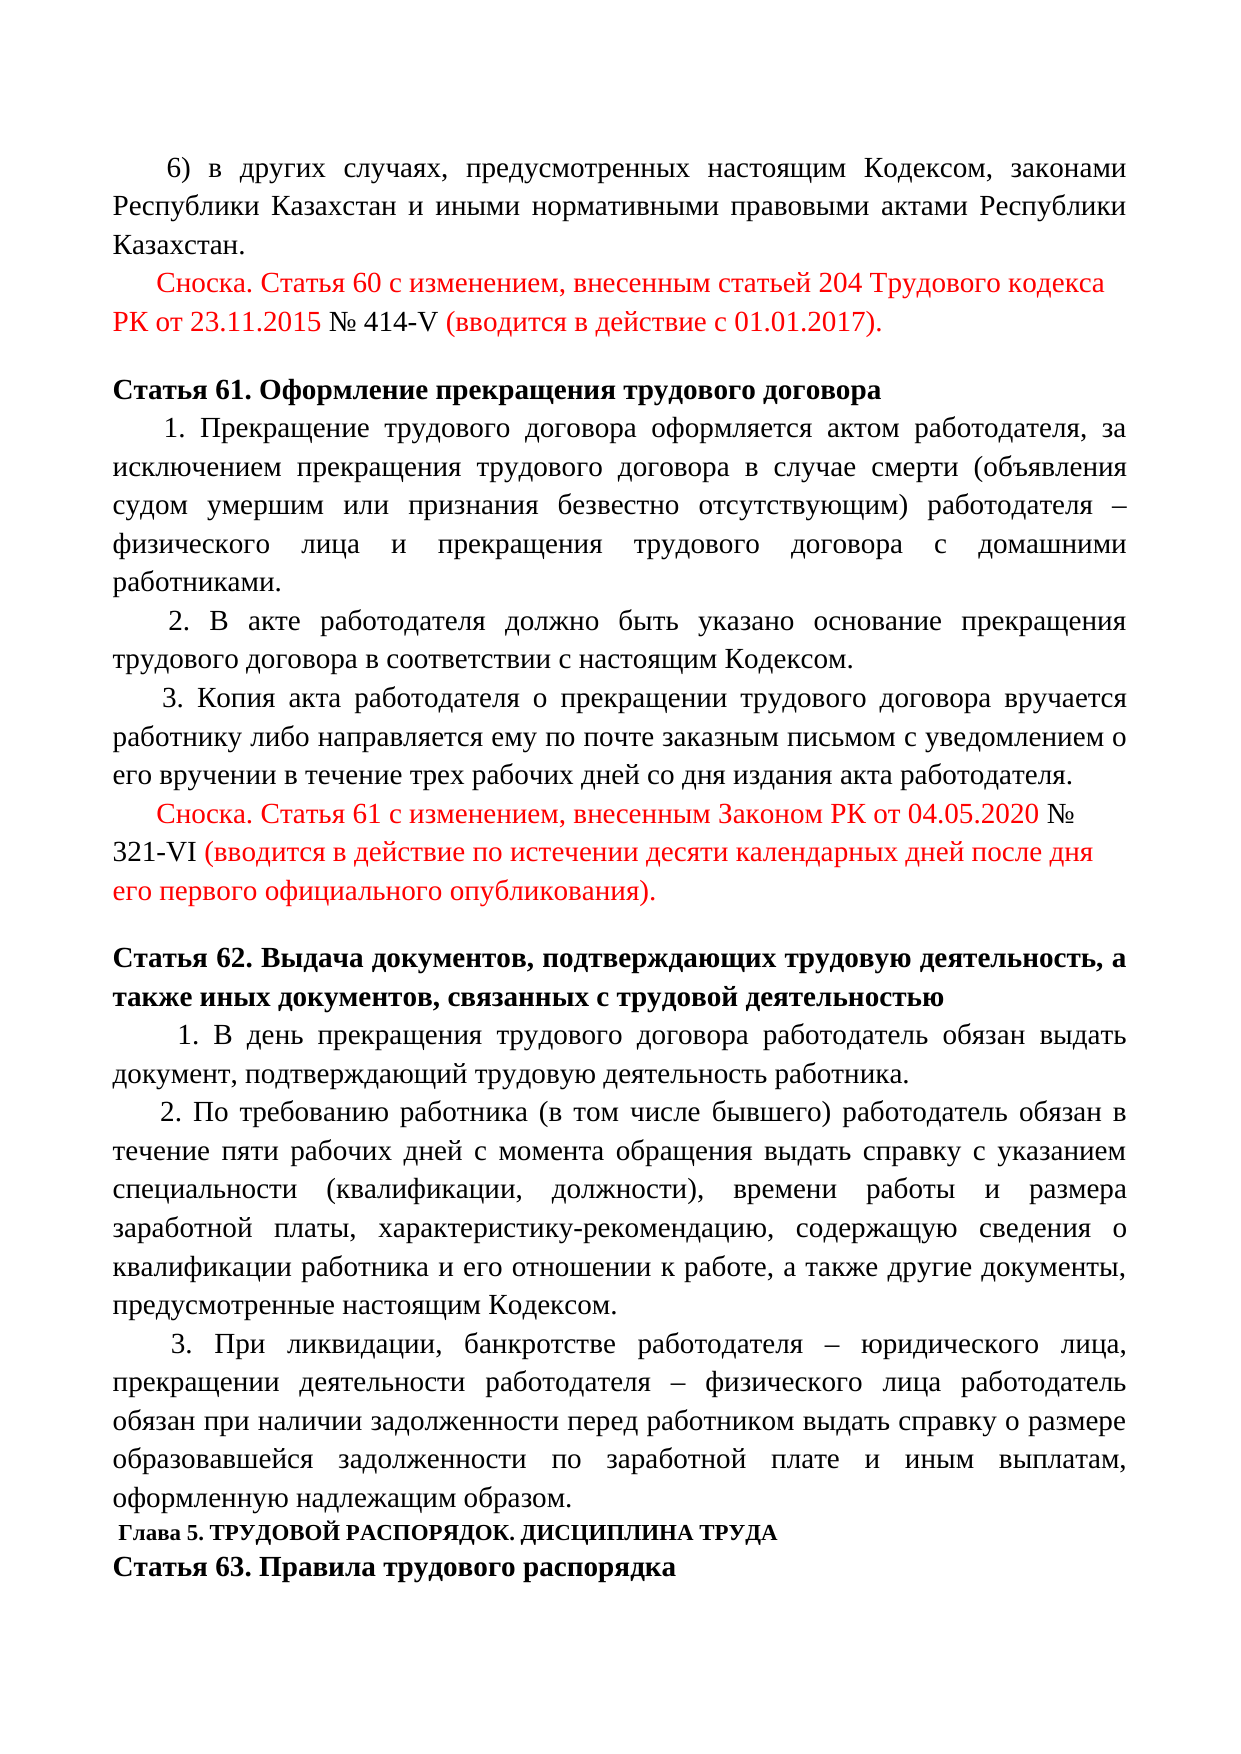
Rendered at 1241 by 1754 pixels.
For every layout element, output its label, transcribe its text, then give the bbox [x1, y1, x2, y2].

text Глава 5. ТРУДОВОЙ РАСПОРЯДОК. ДИСЦИПЛИНА ТРУДА [112, 1518, 1128, 1545]
text Сноска. Статья 60 с изменением, внесенным статьей 204 Трудового кодекса РК от 23.11.2015 № 414-V (вводится в действие с 01.01.2017). [112, 266, 1128, 368]
text Сноска. Статья 61 с изменением, внесенным Законом РК от 04.05.2020 № 321-VІ (вводится в действие по истечении десяти календарных дней после дня его первого официального опубликования). [112, 796, 1128, 937]
text 3. Копия акта работодателя о прекращении трудового договора вручается работнику либо направляется ему по почте заказным письмом с уведомлением о его вручении в течение трех рабочих дней со дня издания акта работодателя. [112, 680, 1128, 791]
text 6) в других случаях, предусмотренных настоящим Кодексом, законами Республики Казахстан и иными нормативными правовыми актами Республики Казахстан. [112, 150, 1128, 261]
text 1. Прекращение трудового договора оформляется актом работодателя, за исключением прекращения трудового договора в случае смерти (объявления судом умершим или признания безвестно отсутствующим) работодателя – физического лица и прекращения трудового договора с домашними работниками. [112, 410, 1128, 598]
text 2. В акте работодателя должно быть указано основание прекращения трудового договора в соответствии с настоящим Кодексом. [112, 603, 1128, 675]
text Статья 63. Правила трудового распорядка [112, 1549, 1128, 1582]
text 2. По требованию работника (в том числе бывшего) работодатель обязан в течение пяти рабочих дней с момента обращения выдать справку с указанием специальности (квалификации, должности), времени работы и размера заработной платы, характеристику-рекомендацию, содержащую сведения о квалификации работника и его отношении к работе, а также другие документы, предусмотренные настоящим Кодексом. [112, 1094, 1128, 1321]
text 3. При ликвидации, банкротстве работодателя – юридического лица, прекращении деятельности работодателя – физического лица работодатель обязан при наличии задолженности перед работником выдать справку о размере образовавшейся задолженности по заработной плате и иным выплатам, оформленную надлежащим образом. [112, 1326, 1128, 1513]
text Статья 62. Выдача документов, подтверждающих трудовую деятельность, а также иных документов, связанных c трудовой деятельностью [112, 940, 1128, 1012]
text 1. В день прекращения трудового договора работодатель обязан выдать документ, подтверждающий трудовую деятельность работника. [112, 1017, 1128, 1089]
text Статья 61. Оформление прекращения трудового договора [112, 372, 1128, 405]
